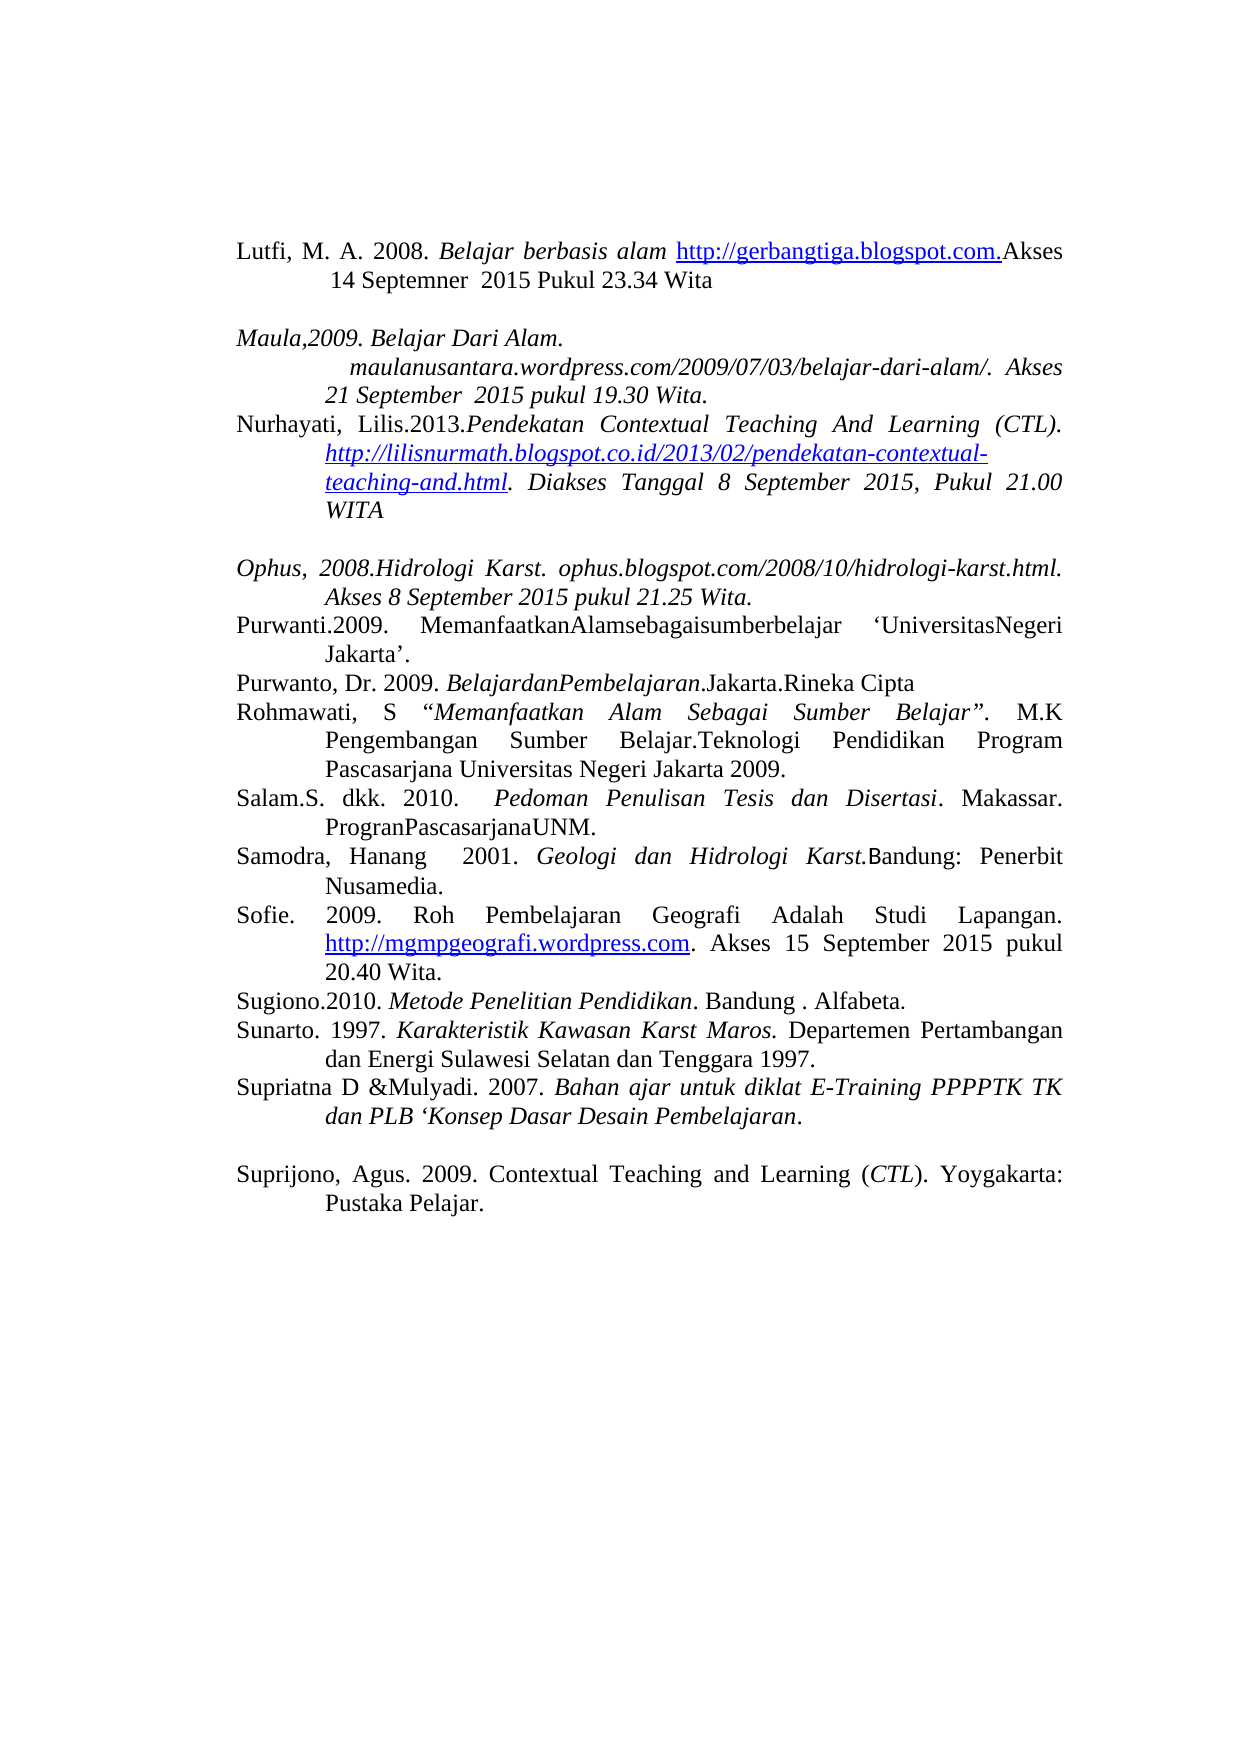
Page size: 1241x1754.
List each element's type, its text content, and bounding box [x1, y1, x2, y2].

subtitle Lutfi, M. A. 2008. Belajar berbasis alam http://gerbangtiga.blogspot.com.Akses 14 Septemner 2015 Pukul 23.34 Wita [236, 236, 1063, 294]
text Sugiono.2010. Metode Penelitian Pendidikan. Bandung . Alfabeta. [236, 986, 1063, 1015]
text Suprijono, Agus. 2009. Contextual Teaching and Learning (CTL). Yoygakarta: Pustaka Pelajar. [236, 1159, 1063, 1217]
text Supriatna D &Mulyadi. 2007. Bahan ajar untuk diklat E-Training PPPPTK TK dan PLB ‘Konsep Dasar Desain Pembelajaran. [236, 1072, 1063, 1130]
text Nurhayati, Lilis.2013.Pendekatan Contextual Teaching And Learning (CTL). http://lilisnurmath.blogspot.co.id/2013/02/pendekatan-contextual-teaching-and.html. Diakses Tanggal 8 September 2015, Pukul 21.00 WITA [236, 409, 1063, 524]
text Rohmawati, S “Memanfaatkan Alam Sebagai Sumber Belajar”. M.K Pengembangan Sumber Belajar.Teknologi Pendidikan Program Pascasarjana Universitas Negeri Jakarta 2009. [236, 697, 1063, 783]
text Purwanto, Dr. 2009. BelajardanPembelajaran.Jakarta.Rineka Cipta [236, 668, 1063, 697]
text Maula,2009. Belajar Dari Alam. [236, 323, 1063, 352]
text maulanusantara.wordpress.com/2009/07/03/belajar-dari-alam/. Akses 21 September 2015 pukul 19.30 Wita. [311, 352, 1063, 409]
text Sunarto. 1997. Karakteristik Kawasan Karst Maros. Departemen Pertambangan dan Energi Sulawesi Selatan dan Tenggara 1997. [236, 1015, 1063, 1072]
text Salam.S. dkk. 2010. Pedoman Penulisan Tesis dan Disertasi. Makassar. ProgranPascasarjanaUNM. [236, 783, 1063, 840]
text Sofie. 2009. Roh Pembelajaran Geografi Adalah Studi Lapangan. http://mgmpgeografi.wordpress.com. Akses 15 September 2015 pukul 20.40 Wita. [236, 900, 1063, 986]
text Purwanti.2009. MemanfaatkanAlamsebagaisumberbelajar ‘UniversitasNegeri Jakarta’. [236, 610, 1063, 668]
text Ophus, 2008.Hidrologi Karst. ophus.blogspot.com/2008/10/hidrologi-karst.html. Akses 8 September 2015 pukul 21.25 Wita. [236, 553, 1063, 610]
text Samodra, Hanang 2001. Geologi dan Hidrologi Karst.Bandung: Penerbit Nusamedia. [236, 840, 1063, 900]
